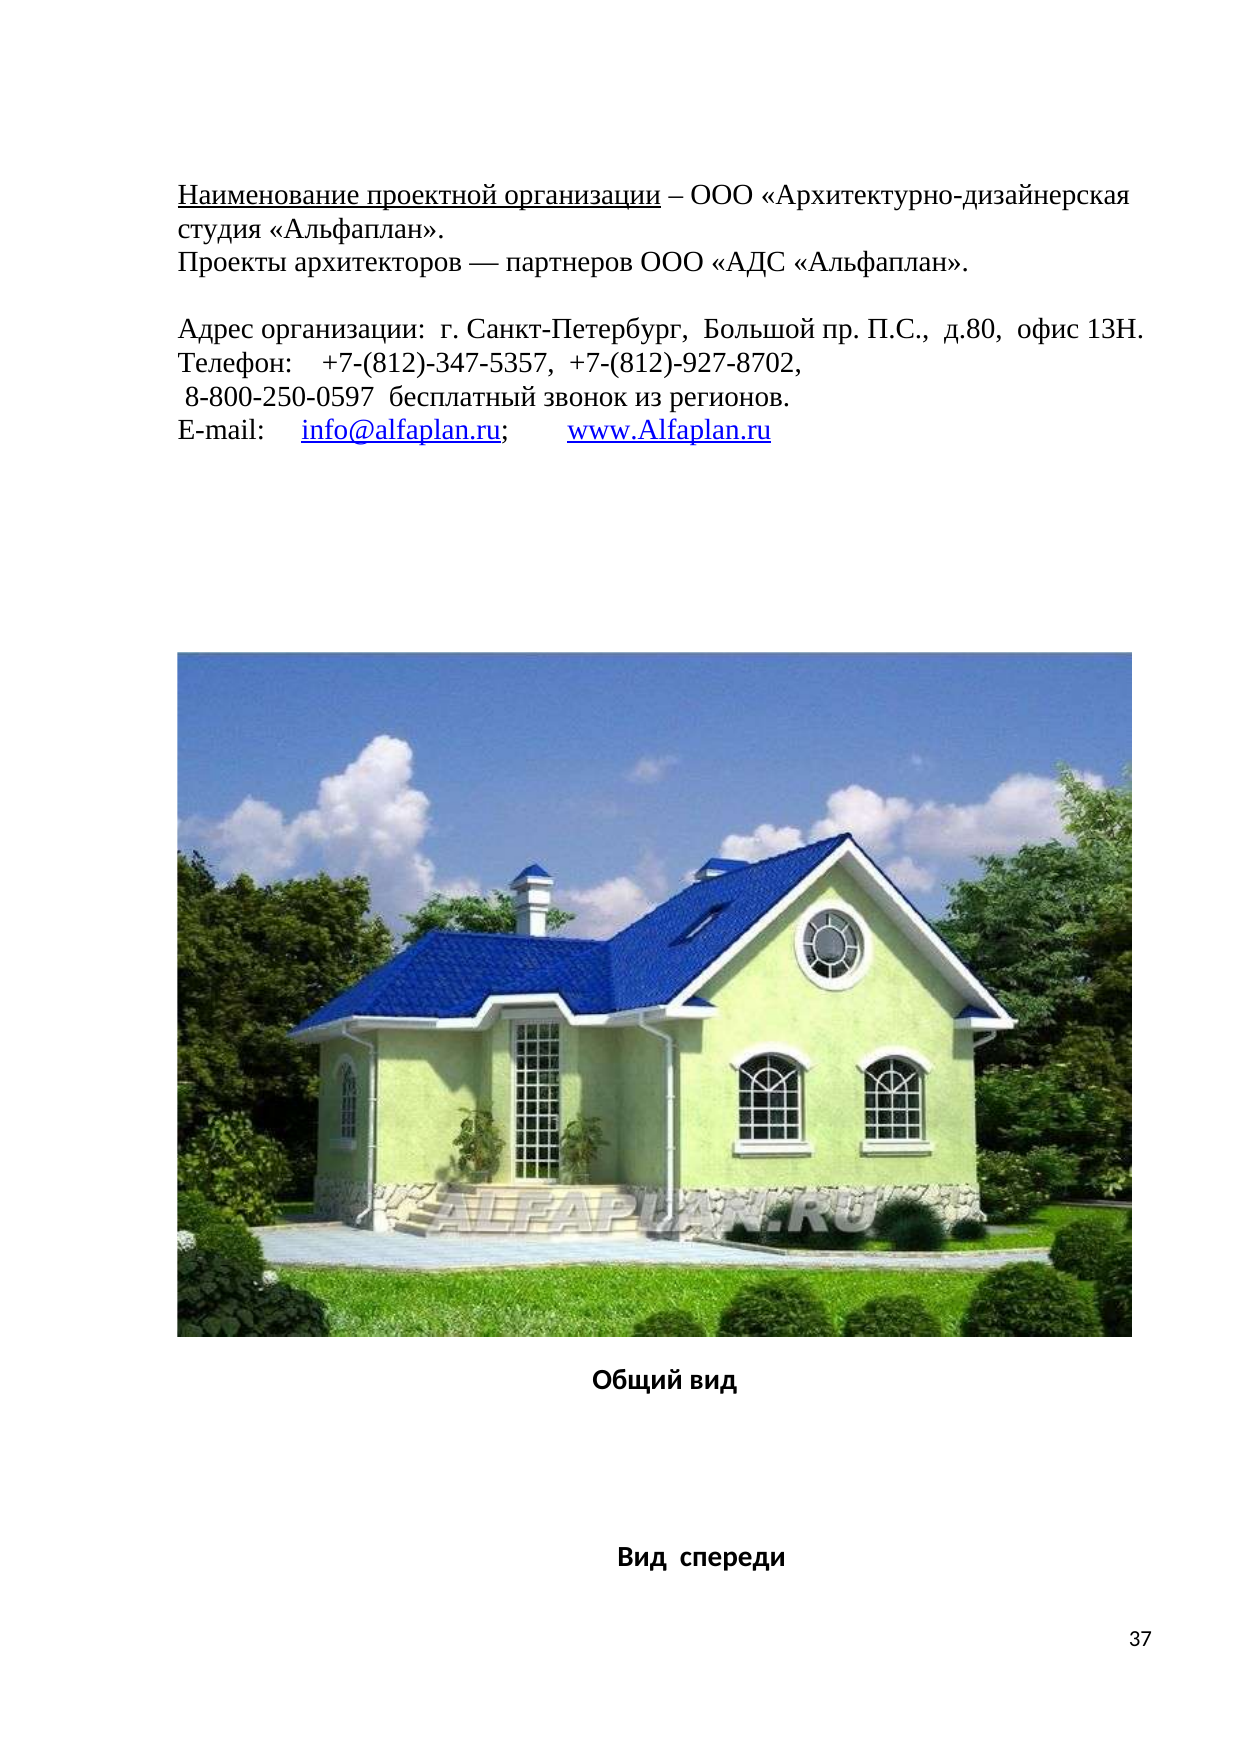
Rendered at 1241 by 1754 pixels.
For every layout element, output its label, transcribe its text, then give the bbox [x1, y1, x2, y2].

text Наименование проектной организации – ООО «Архитектурно-дизайнерская студия «Альфаплан». [177, 177, 1152, 244]
text 8-800-250-0597 бесплатный звонок из регионов. E-mail: info@alfaplan.ru; www.Alfaplan.ru [177, 379, 1152, 474]
text Вид спереди [177, 1538, 1152, 1573]
text Проекты архитекторов — партнеров ООО «АДС «Альфаплан». [177, 244, 1152, 278]
picture [177, 652, 1132, 1337]
text Адрес организации: г. Санкт-Петербург, Большой пр. П.С., д.80, офис 13Н. Телефон: +7-(812)-347-5357, +7-(812)-927-8702, [177, 312, 1152, 379]
text Общий вид [177, 1361, 1152, 1397]
